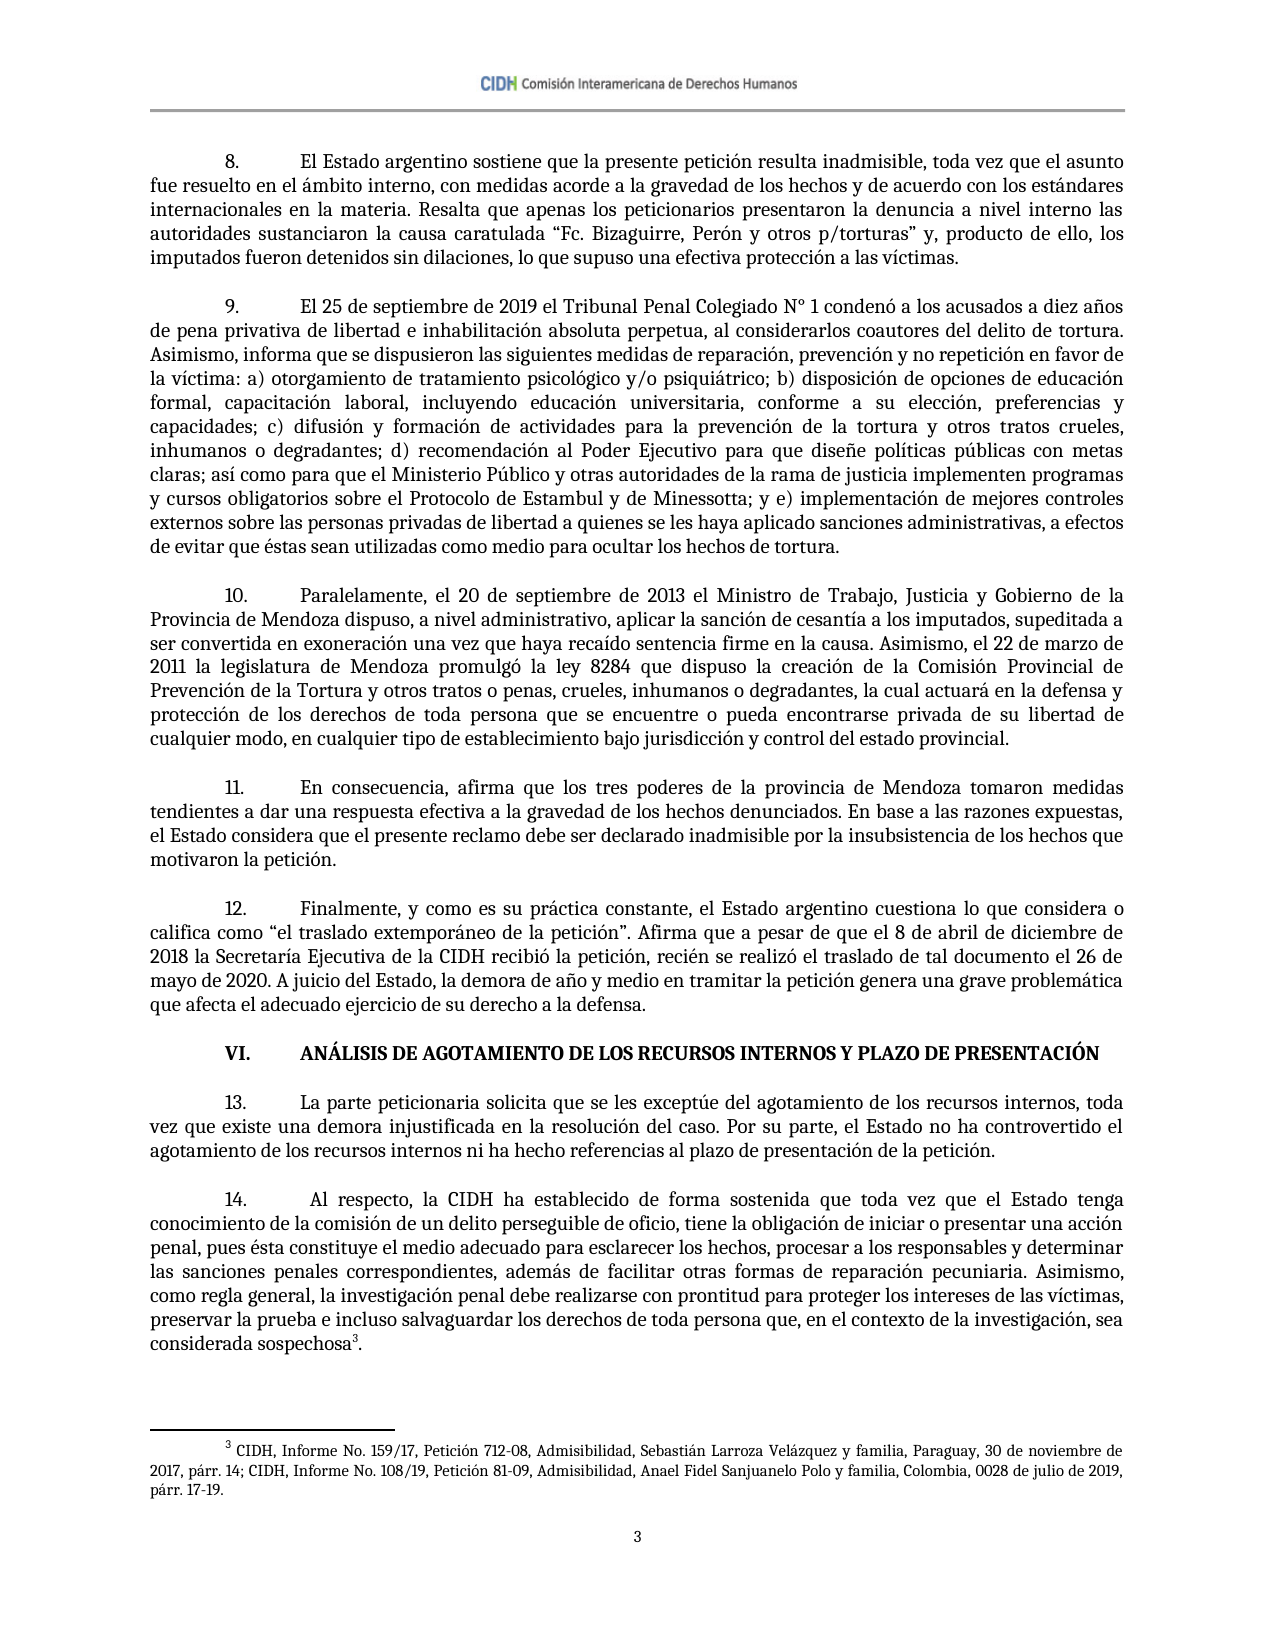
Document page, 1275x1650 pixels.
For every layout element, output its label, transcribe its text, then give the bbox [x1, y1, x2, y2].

list El Estado argentino sostiene que la presente petición resulta inadmisible, toda vez que el asunto fue resuelto en el ámbito interno, con medidas acorde a la gravedad de los hechos y de acuerdo con los estándares internacionales en la materia. Resalta que apenas los peticionarios presentaron la denuncia a nivel interno las autoridades sustanciaron la causa caratulada “Fc. Bizaguirre, Perón y otros p/torturas” y, producto de ello, los imputados fueron detenidos sin dilaciones, lo que supuso una efectiva protección a las víctimas. [150, 150, 1125, 270]
list Paralelamente, el 20 de septiembre de 2013 el Ministro de Trabajo, Justicia y Gobierno de la Provincia de Mendoza dispuso, a nivel administrativo, aplicar la sanción de cesantía a los imputados, supeditada a ser convertida en exoneración una vez que haya recaído sentencia firme en la causa. Asimismo, el 22 de marzo de 2011 la legislatura de Mendoza promulgó la ley 8284 que dispuso la creación de la Comisión Provincial de Prevención de la Tortura y otros tratos o penas, crueles, inhumanos o degradantes, la cual actuará en la defensa y protección de los derechos de toda persona que se encuentre o pueda encontrarse privada de su libertad de cualquier modo, en cualquier tipo de establecimiento bajo jurisdicción y control del estado provincial. [150, 583, 1125, 751]
text VI. ANÁLISIS DE AGOTAMIENTO DE LOS RECURSOS INTERNOS Y PLAZO DE PRESENTACIÓN [150, 1042, 1125, 1066]
list Finalmente, y como es su práctica constante, el Estado argentino cuestiona lo que considera o califica como “el traslado extemporáneo de la petición”. Afirma que a pesar de que el 8 de abril de diciembre de 2018 la Secretaría Ejecutiva de la CIDH recibió la petición, recién se realizó el traslado de tal documento el 26 de mayo de 2020. A juicio del Estado, la demora de año y medio en tramitar la petición genera una grave problemática que afecta el adecuado ejercicio de su derecho a la defensa. [150, 897, 1125, 1017]
list Al respecto, la CIDH ha establecido de forma sostenida que toda vez que el Estado tenga conocimiento de la comisión de un delito perseguible de oficio, tiene la obligación de iniciar o presentar una acción penal, pues ésta constituye el medio adecuado para esclarecer los hechos, procesar a los responsables y determinar las sanciones penales correspondientes, además de facilitar otras formas de reparación pecuniaria. Asimismo, como regla general, la investigación penal debe realizarse con prontitud para proteger los intereses de las víctimas, preservar la prueba e incluso salvaguardar los derechos de toda persona que, en el contexto de la investigación, sea considerada sospechosa. [150, 1187, 1125, 1355]
list El 25 de septiembre de 2019 el Tribunal Penal Colegiado N° 1 condenó a los acusados a diez años de pena privativa de libertad e inhabilitación absoluta perpetua, al considerarlos coautores del delito de tortura. Asimismo, informa que se dispusieron las siguientes medidas de reparación, prevención y no repetición en favor de la víctima: a) otorgamiento de tratamiento psicológico y/o psiquiátrico; b) disposición de opciones de educación formal, capacitación laboral, incluyendo educación universitaria, conforme a su elección, preferencias y capacidades; c) difusión y formación de actividades para la prevención de la tortura y otros tratos crueles, inhumanos o degradantes; d) recomendación al Poder Ejecutivo para que diseñe políticas públicas con metas claras; así como para que el Ministerio Público y otras autoridades de la rama de justicia implementen programas y cursos obligatorios sobre el Protocolo de Estambul y de Minessotta; y e) implementación de mejores controles externos sobre las personas privadas de libertad a quienes se les haya aplicado sanciones administrativas, a efectos de evitar que éstas sean utilizadas como medio para ocultar los hechos de tortura. [150, 295, 1125, 558]
list En consecuencia, afirma que los tres poderes de la provincia de Mendoza tomaron medidas tendientes a dar una respuesta efectiva a la gravedad de los hechos denunciados. En base a las razones expuestas, el Estado considera que el presente reclamo debe ser declarado inadmisible por la insubsistencia de los hechos que motivaron la petición. [150, 776, 1125, 872]
list La parte peticionaria solicita que se les exceptúe del agotamiento de los recursos internos, toda vez que existe una demora injustificada en la resolución del caso. Por su parte, el Estado no ha controvertido el agotamiento de los recursos internos ni ha hecho referencias al plazo de presentación de la petición. [150, 1091, 1125, 1162]
picture [475, 75, 800, 93]
